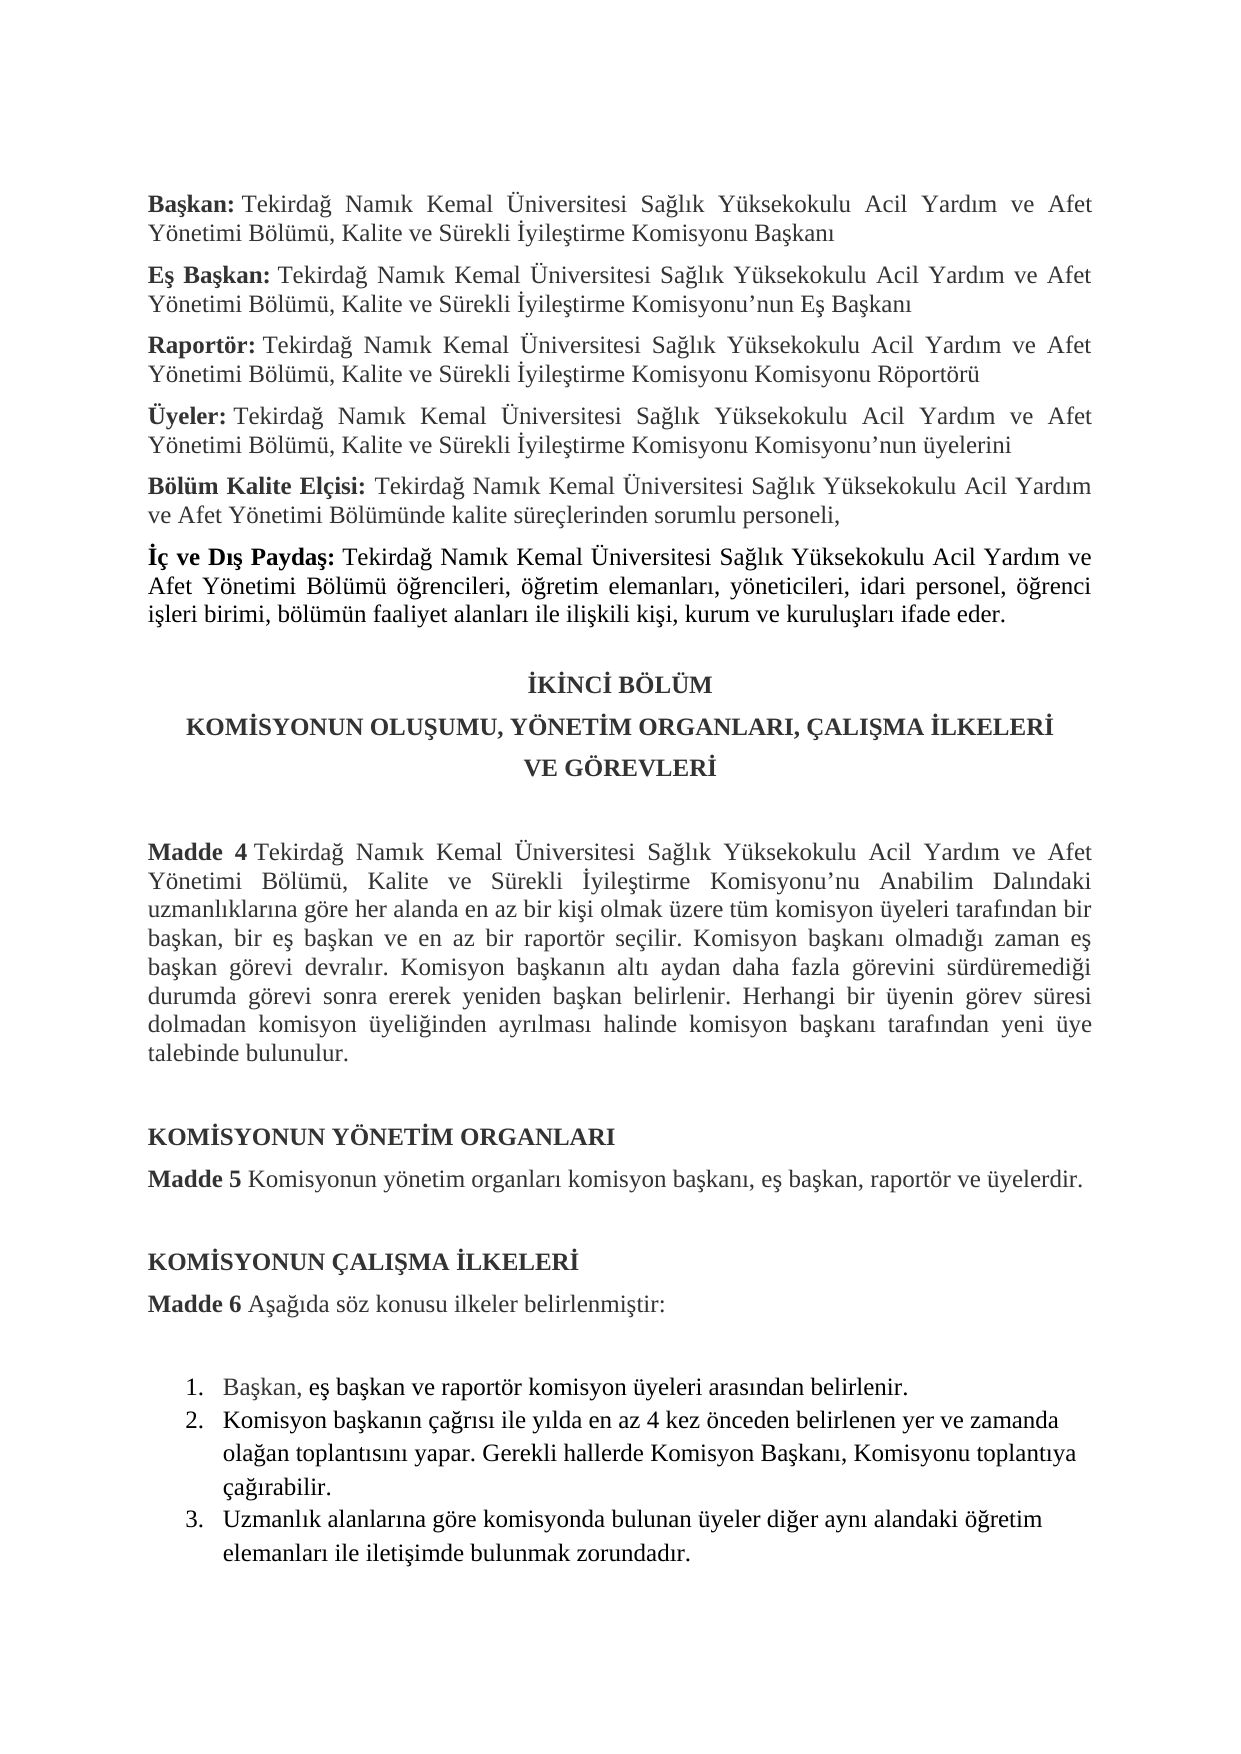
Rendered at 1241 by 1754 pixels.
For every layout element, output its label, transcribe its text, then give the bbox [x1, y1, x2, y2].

text Madde 4 Tekirdağ Namık Kemal Üniversitesi Sağlık Yüksekokulu Acil Yardım ve Afet Yönetimi Bölümü, Kalite ve Sürekli İyileştirme Komisyonu’nu Anabilim Dalındaki uzmanlıklarına göre her alanda en az bir kişi olmak üzere tüm komisyon üyeleri tarafından bir başkan, bir eş başkan ve en az bir raportör seçilir. Komisyon başkanı olmadığı zaman eş başkan görevi devralır. Komisyon başkanın altı aydan daha fazla görevini sürdüremediği durumda görevi sonra ererek yeniden başkan belirlenir. Herhangi bir üyenin görev süresi dolmadan komisyon üyeliğinden ayrılması halinde komisyon başkanı tarafından yeni üye talebinde bulunulur. [148, 837, 1093, 1067]
text Madde 6 Aşağıda söz konusu ilkeler belirlenmiştir: [148, 1289, 1093, 1318]
list Uzmanlık alanlarına göre komisyonda bulunan üyeler diğer aynı alandaki öğretim elemanları ile iletişimde bulunmak zorundadır. [185, 1504, 1093, 1566]
list Komisyon başkanın çağrısı ile yılda en az 4 kez önceden belirlenen yer ve zamanda olağan toplantısını yapar. Gerekli hallerde Komisyon Başkanı, Komisyonu toplantıya çağırabilir. [185, 1406, 1093, 1500]
text KOMİSYONUN ÇALIŞMA İLKELERİ [148, 1247, 1093, 1276]
text İKİNCİ BÖLÜM [148, 641, 1093, 699]
text Başkan: Tekirdağ Namık Kemal Üniversitesi Sağlık Yüksekokulu Acil Yardım ve Afet Yönetimi Bölümü, Kalite ve Sürekli İyileştirme Komisyonu Başkanı [148, 189, 1093, 247]
text Bölüm Kalite Elçisi: Tekirdağ Namık Kemal Üniversitesi Sağlık Yüksekokulu Acil Yardım ve Afet Yönetimi Bölümünde kalite süreçlerinden sorumlu personeli, [148, 471, 1093, 529]
text Eş Başkan: Tekirdağ Namık Kemal Üniversitesi Sağlık Yüksekokulu Acil Yardım ve Afet Yönetimi Bölümü, Kalite ve Sürekli İyileştirme Komisyonu’nun Eş Başkanı [148, 260, 1093, 317]
text Üyeler: Tekirdağ Namık Kemal Üniversitesi Sağlık Yüksekokulu Acil Yardım ve Afet Yönetimi Bölümü, Kalite ve Sürekli İyileştirme Komisyonu Komisyonu’nun üyelerini [148, 401, 1093, 458]
text İç ve Dış Paydaş: Tekirdağ Namık Kemal Üniversitesi Sağlık Yüksekokulu Acil Yardım ve Afet Yönetimi Bölümü öğrencileri, öğretim elemanları, yöneticileri, idari personel, öğrenci işleri birimi, bölümün faaliyet alanları ile ilişkili kişi, kurum ve kuruluşları ifade eder. [148, 542, 1093, 628]
text Madde 5 Komisyonun yönetim organları komisyon başkanı, eş başkan, raportör ve üyelerdir. [148, 1164, 1093, 1192]
text KOMİSYONUN OLUŞUMU, YÖNETİM ORGANLARI, ÇALIŞMA İLKELERİ [148, 712, 1093, 741]
text KOMİSYONUN YÖNETİM ORGANLARI [148, 1122, 1093, 1151]
list Başkan, eş başkan ve raportör komisyon üyeleri arasından belirlenir. [185, 1372, 1093, 1401]
text Raportör: Tekirdağ Namık Kemal Üniversitesi Sağlık Yüksekokulu Acil Yardım ve Afet Yönetimi Bölümü, Kalite ve Sürekli İyileştirme Komisyonu Komisyonu Röportörü [148, 330, 1093, 388]
text VE GÖREVLERİ [148, 753, 1093, 782]
